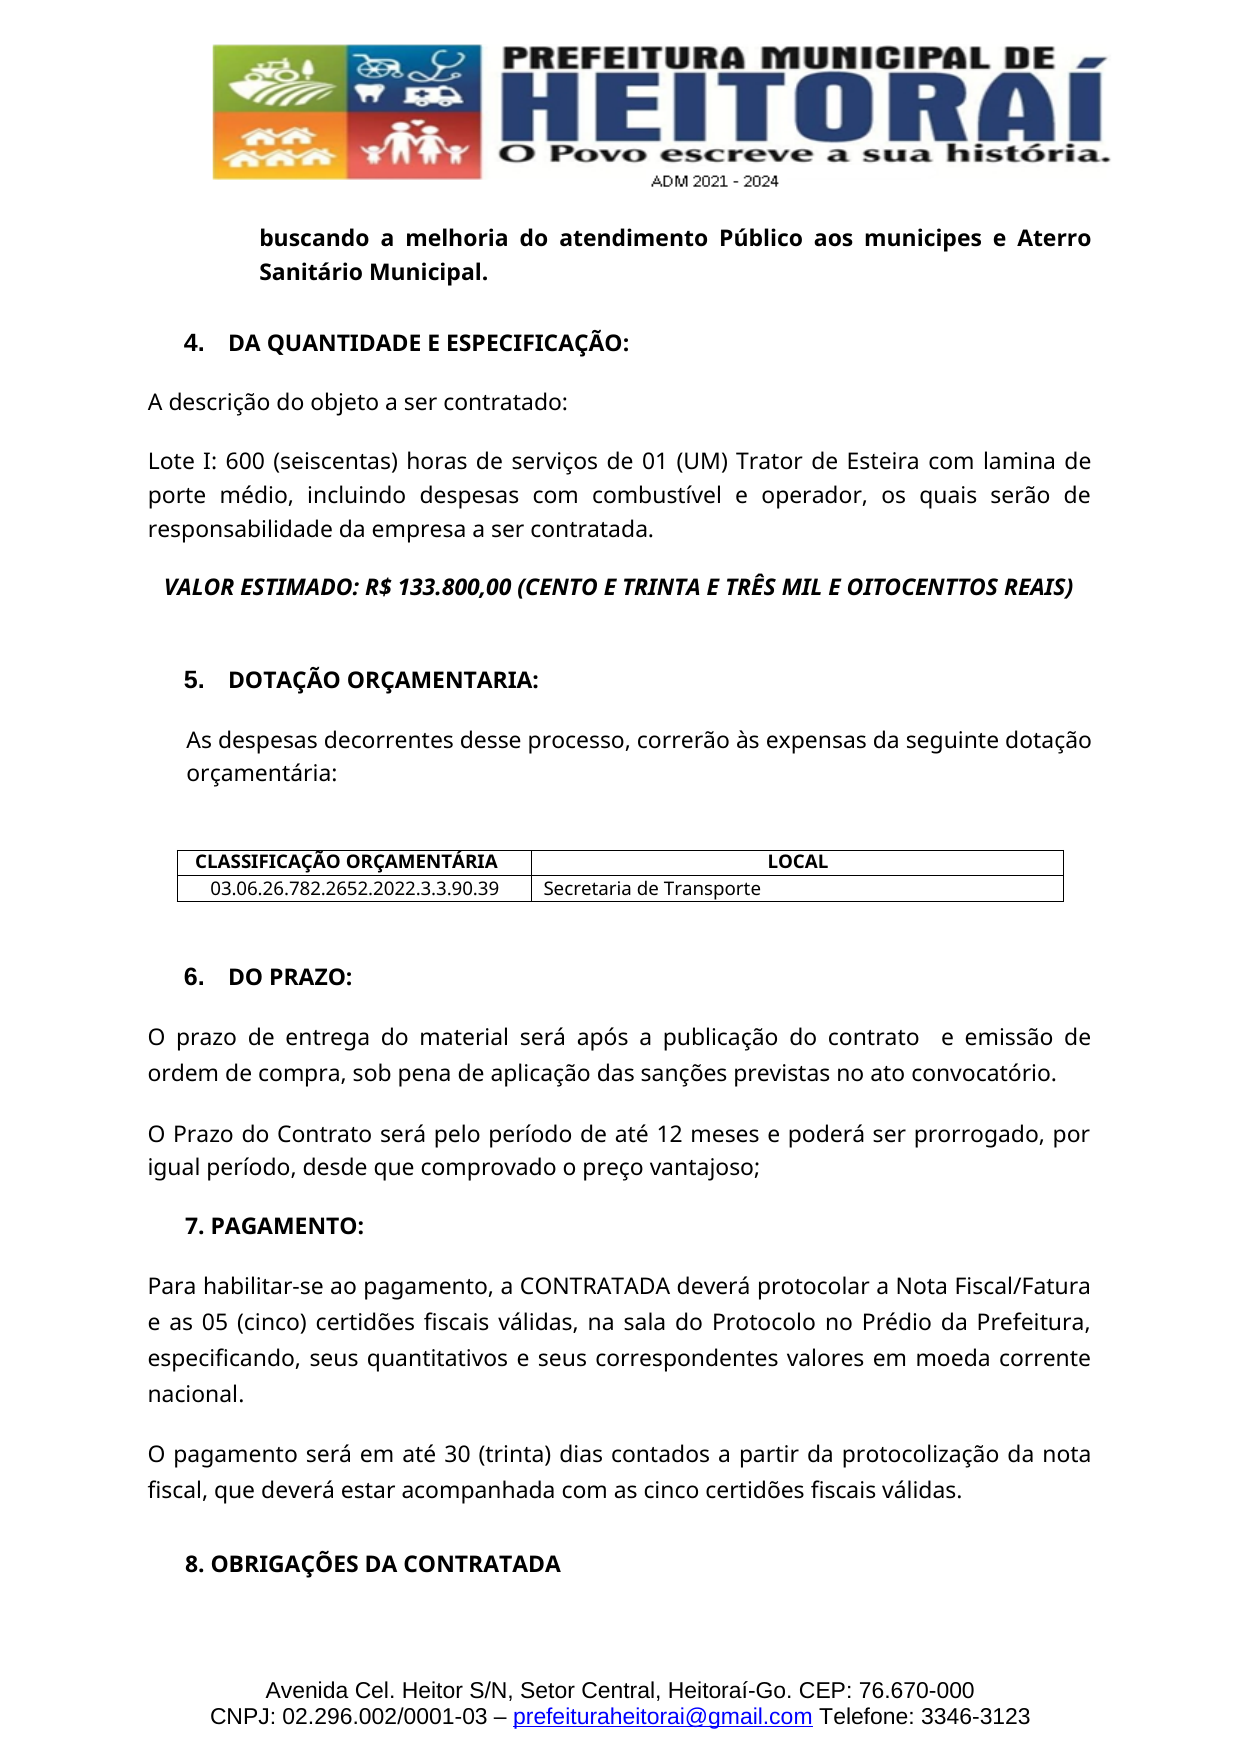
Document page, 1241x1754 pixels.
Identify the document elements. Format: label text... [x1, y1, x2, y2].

text As despesas decorrentes desse processo, correrão às expensas da seguinte dotação orçamentária: [186, 723, 1092, 788]
text 7. PAGAMENTO: [185, 1210, 1092, 1241]
text Para habilitar-se ao pagamento, a CONTRATADA deverá protocolar a Nota Fiscal/Fatura e as 05 (cinco) certidões fiscais válidas, na sala do Protocolo no Prédio da Prefeitura, especificando, seus quantitativos e seus correspondentes valores em moeda corrente nacional. [147, 1270, 1092, 1409]
text O Prazo do Contrato será pelo período de até 12 meses e poderá ser prorrogado, por igual período, desde que comprovado o preço vantajoso; [147, 1117, 1092, 1182]
table_cell Secretaria de Transporte [532, 876, 1063, 901]
list DO PRAZO: [184, 961, 1092, 992]
table_cell 03.06.26.782.2652.2022.3.3.90.39 [178, 876, 531, 901]
picture [212, 44, 1129, 198]
list DA QUANTIDADE E ESPECIFICAÇÃO: [184, 327, 1092, 358]
text 8. OBRIGAÇÕES DA CONTRATADA [185, 1548, 1092, 1579]
text A descrição do objeto a ser contratado: [148, 386, 1092, 418]
table_header CLASSIFICAÇÃO ORÇAMENTÁRIA [178, 851, 531, 874]
text O pagamento será em até 30 (trinta) dias contados a partir da protocolização da nota fiscal, que deverá estar acompanhada com as cinco certidões fiscais válidas. [147, 1438, 1092, 1506]
table_header LOCAL [532, 851, 1063, 874]
list DOTAÇÃO ORÇAMENTARIA: [184, 664, 1092, 695]
text Lote I: 600 (seiscentas) horas de serviços de 01 (UM) Trator de Esteira com lamina de porte médio, incluindo despesas com combustível e operador, os quais serão de responsabilidade da empresa a ser contratada. [148, 445, 1092, 544]
text O prazo de entrega do material será após a publicação do contrato e emissão de ordem de compra, sob pena de aplicação das sanções previstas no ato convocatório. [147, 1021, 1092, 1088]
text VALOR ESTIMADO: R$ 133.800,00 (CENTO E TRINTA E TRÊS MIL E OITOCENTTOS REAIS) [148, 571, 1092, 603]
